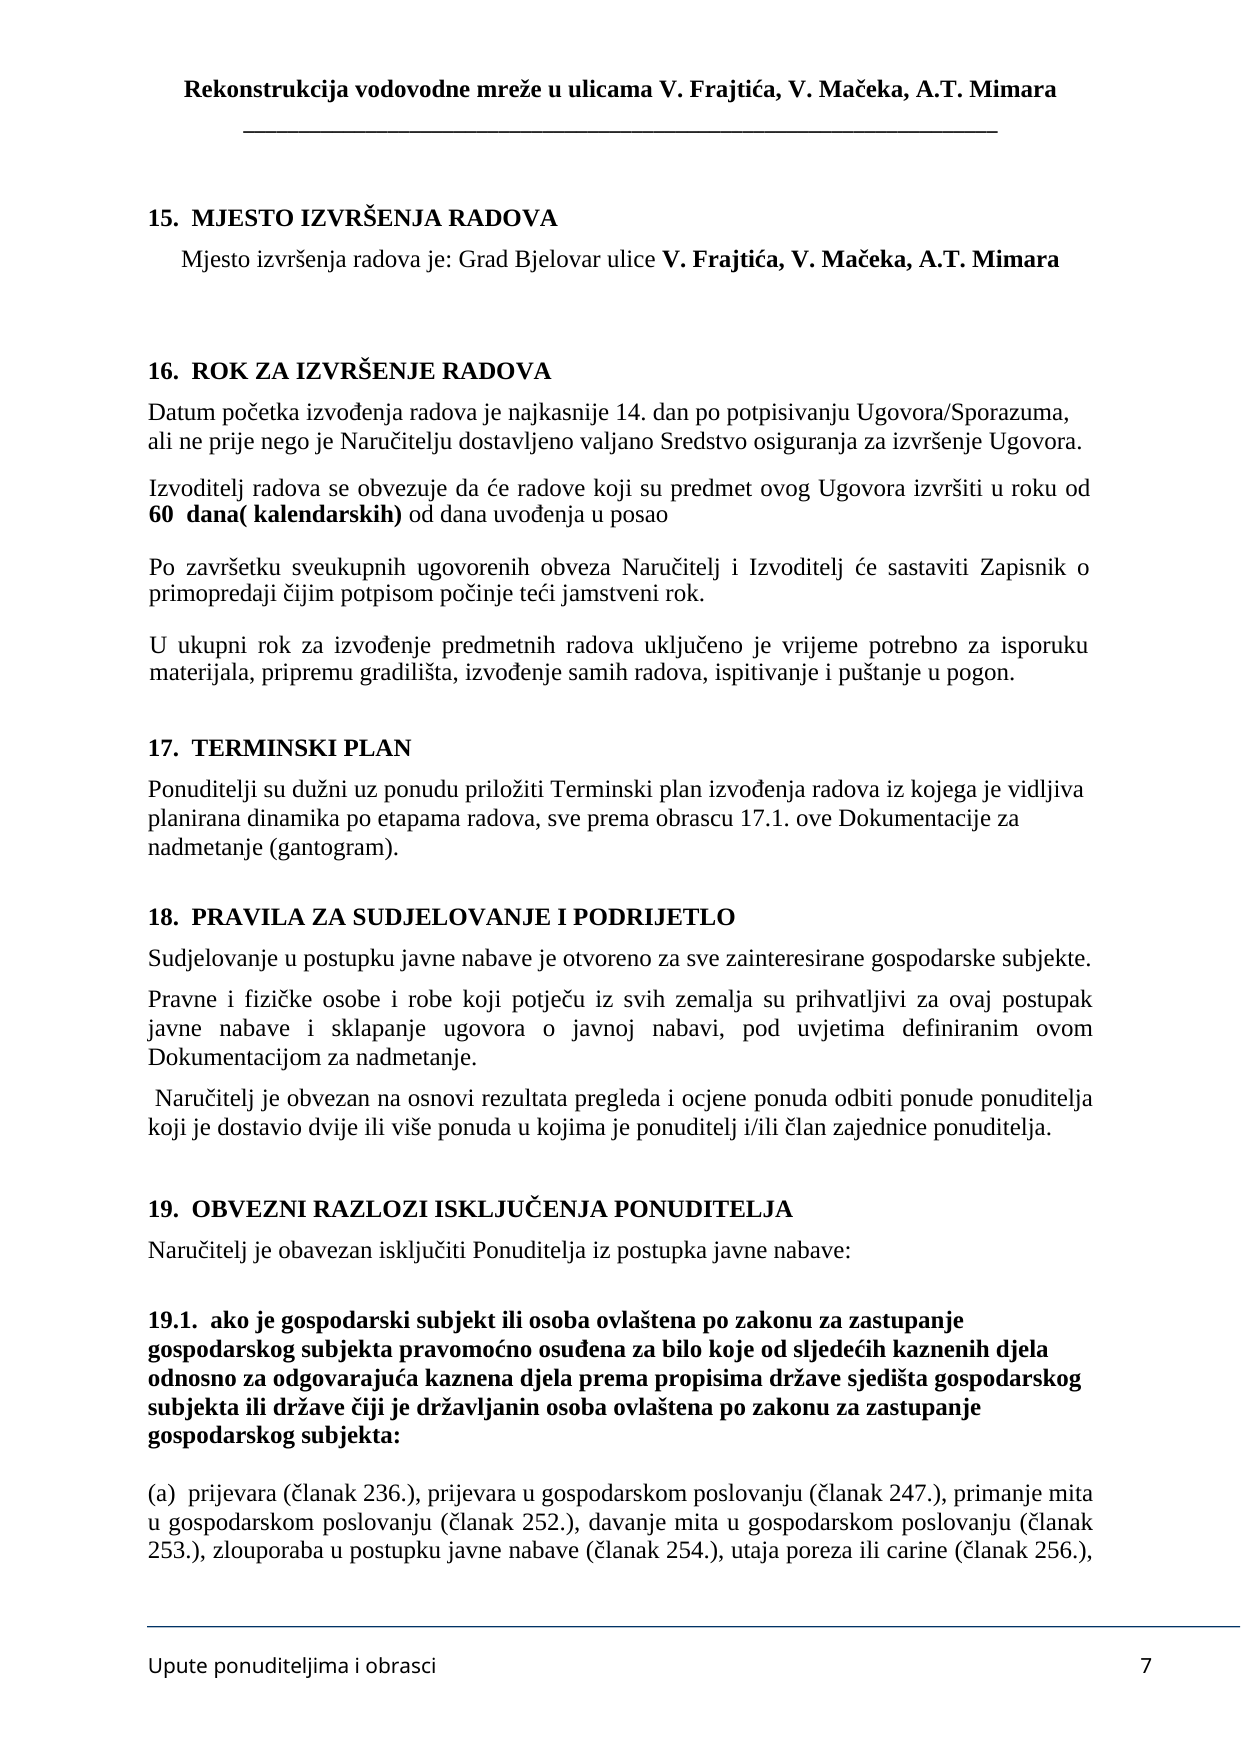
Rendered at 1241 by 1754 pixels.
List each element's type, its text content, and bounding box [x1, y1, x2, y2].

text Pravne i fizičke osobe i robe koji potječu iz svih zemalja su prihvatljivi za ovaj postupak javne nabave i sklapanje ugovora o javnoj nabavi, pod uvjetima definiranim ovom Dokumentacijom za nadmetanje. [148, 984, 1094, 1070]
text Naručitelj je obavezan isključiti Ponuditelja iz postupka javne nabave: [148, 1235, 1053, 1264]
text Sudjelovanje u postupku javne nabave je otvoreno za sve zainteresirane gospodarske subjekte. [148, 943, 1094, 972]
text Ponuditelji su dužni uz ponudu priložiti Terminski plan izvođenja radova iz kojega je vidljiva planirana dinamika po etapama radova, sve prema obrascu 17.1. ove Dokumentacije za nadmetanje (gantogram). [148, 774, 1093, 860]
text Datum početka izvođenja radova je najkasnije 14. dan po potpisivanju Ugovora/Sporazuma, ali ne prije nego je Naručitelju dostavljeno valjano Sredstvo osiguranja za izvršenje Ugovora. [148, 397, 1093, 454]
picture [147, 1623, 1241, 1630]
text Naručitelj je obvezan na osnovi rezultata pregleda i ocjene ponuda odbiti ponude ponuditelja koji je dostavio dvije ili više ponuda u kojima je ponuditelj i/ili član zajednice ponuditelja. [148, 1083, 1094, 1140]
text 19. Obvezni razlozi isključenja Ponuditelja [148, 1194, 1093, 1223]
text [148, 1478, 1094, 1564]
text Mjesto izvršenja radova je: Grad Bjelovar ulice V. Frajtića, V. Mačeka, A.T. Mimara [148, 244, 1093, 273]
text 16. Rok za IZVRŠENJE RADOVA [148, 356, 1093, 384]
text 15. Mjesto izvršenja RADOVA [148, 203, 1093, 232]
text 17. TERMINSKI PLAN [148, 733, 1094, 762]
text U ukupni rok za izvođenje predmetnih radova uključeno je vrijeme potrebno za isporuku materijala, pripremu gradilišta, izvođenje samih radova, ispitivanje i puštanje u pogon. [149, 632, 1089, 685]
text 18. Pravila za sudjelovanje i podrijetlo [148, 902, 1093, 930]
text Po završetku sveukupnih ugovorenih obveza Naručitelj i Izvoditelj će sastaviti Zapisnik o primopredaji čijim potpisom počinje teći jamstveni rok. [149, 554, 1091, 607]
text Izvoditelj radova se obvezuje da će radove koji su predmet ovog Ugovora izvršiti u roku od 60 dana( kalendarskih) od dana uvođenja u posao [149, 475, 1092, 528]
text 19.1. ako je gospodarski subjekt ili osoba ovlaštena po zakonu za zastupanje gospodarskog subjekta pravomoćno osuđena za bilo koje od sljedećih kaznenih djela odnosno za odgovarajuća kaznena djela prema propisima države sjedišta gospodarskog subjekta ili države čiji je državljanin osoba ovlaštena po zakonu za zastupanje gospodarskog subjekta: [148, 1305, 1094, 1449]
